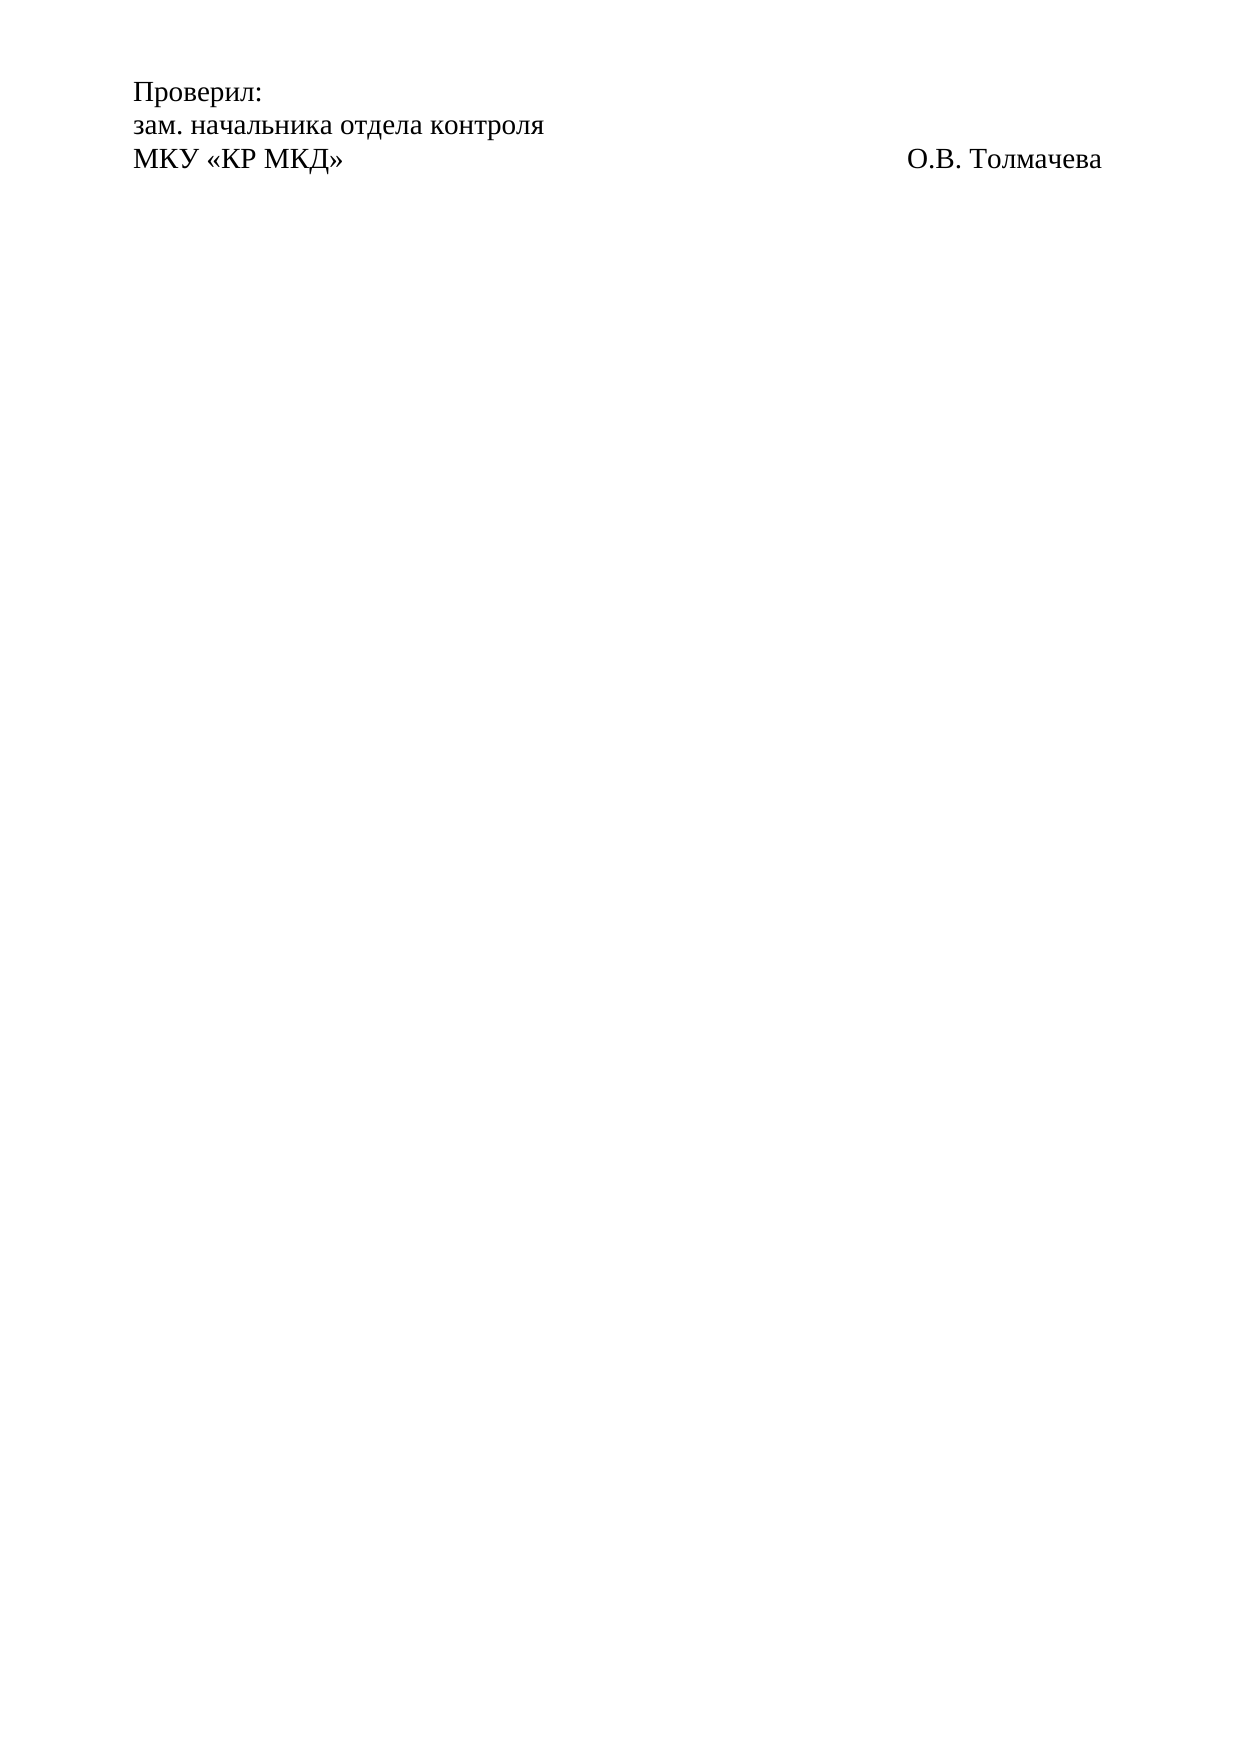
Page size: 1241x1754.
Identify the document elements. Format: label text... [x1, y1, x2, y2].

text МКУ «КР МКД» О.В. Толмачева [133, 141, 1181, 174]
text зам. начальника отдела контроля [133, 107, 1181, 141]
text Проверил: [133, 74, 1181, 107]
